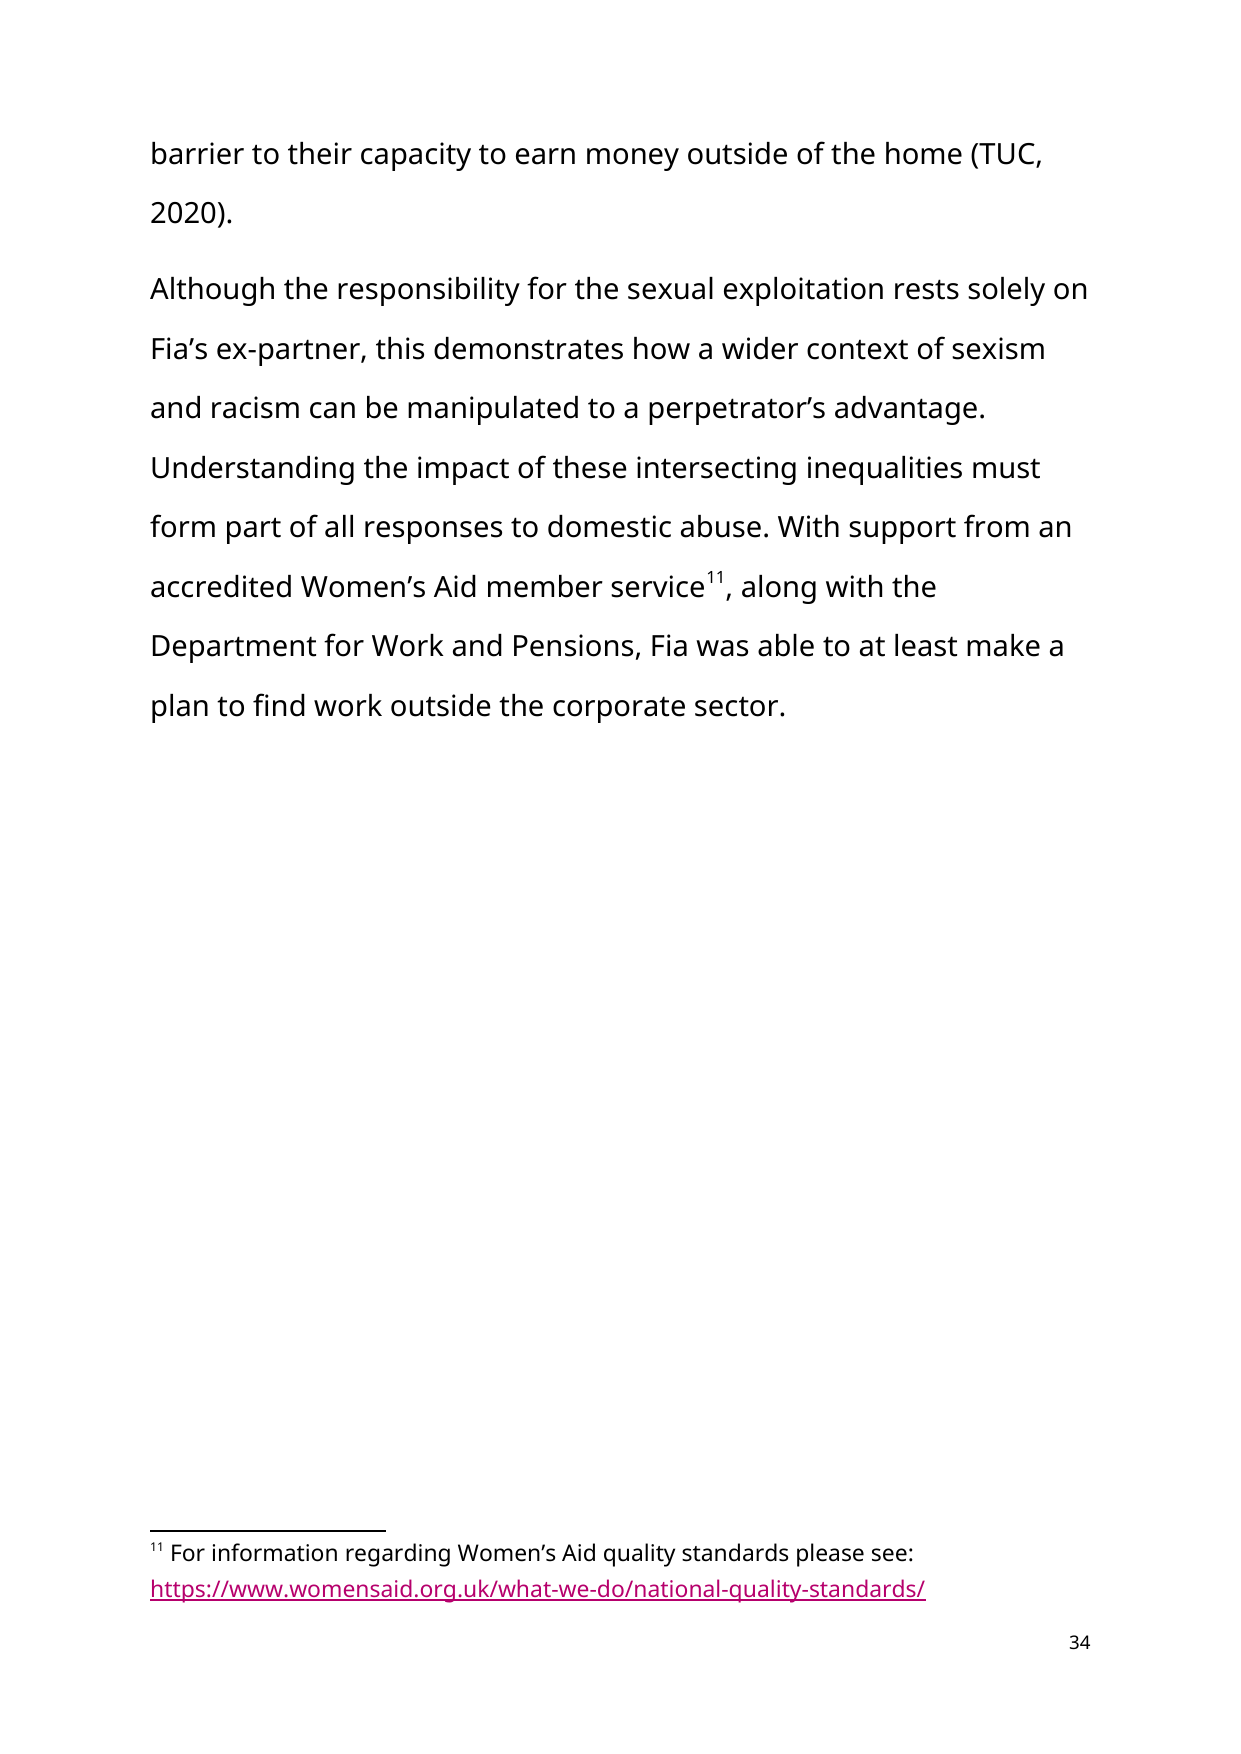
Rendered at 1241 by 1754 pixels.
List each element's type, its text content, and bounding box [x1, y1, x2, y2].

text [150, 133, 1090, 232]
text Although the responsibility for the sexual exploitation rests solely on Fia’s ex-partner, this demonstrates how a wider context of sexism and racism can be manipulated to a perpetrator’s advantage. Understanding the impact of these intersecting inequalities must form part of all responses to domestic abuse. With support from an accredited Women’s Aid member service, along with the Department for Work and Pensions, Fia was able to at least make a plan to find work outside the corporate sector. [150, 268, 1090, 724]
